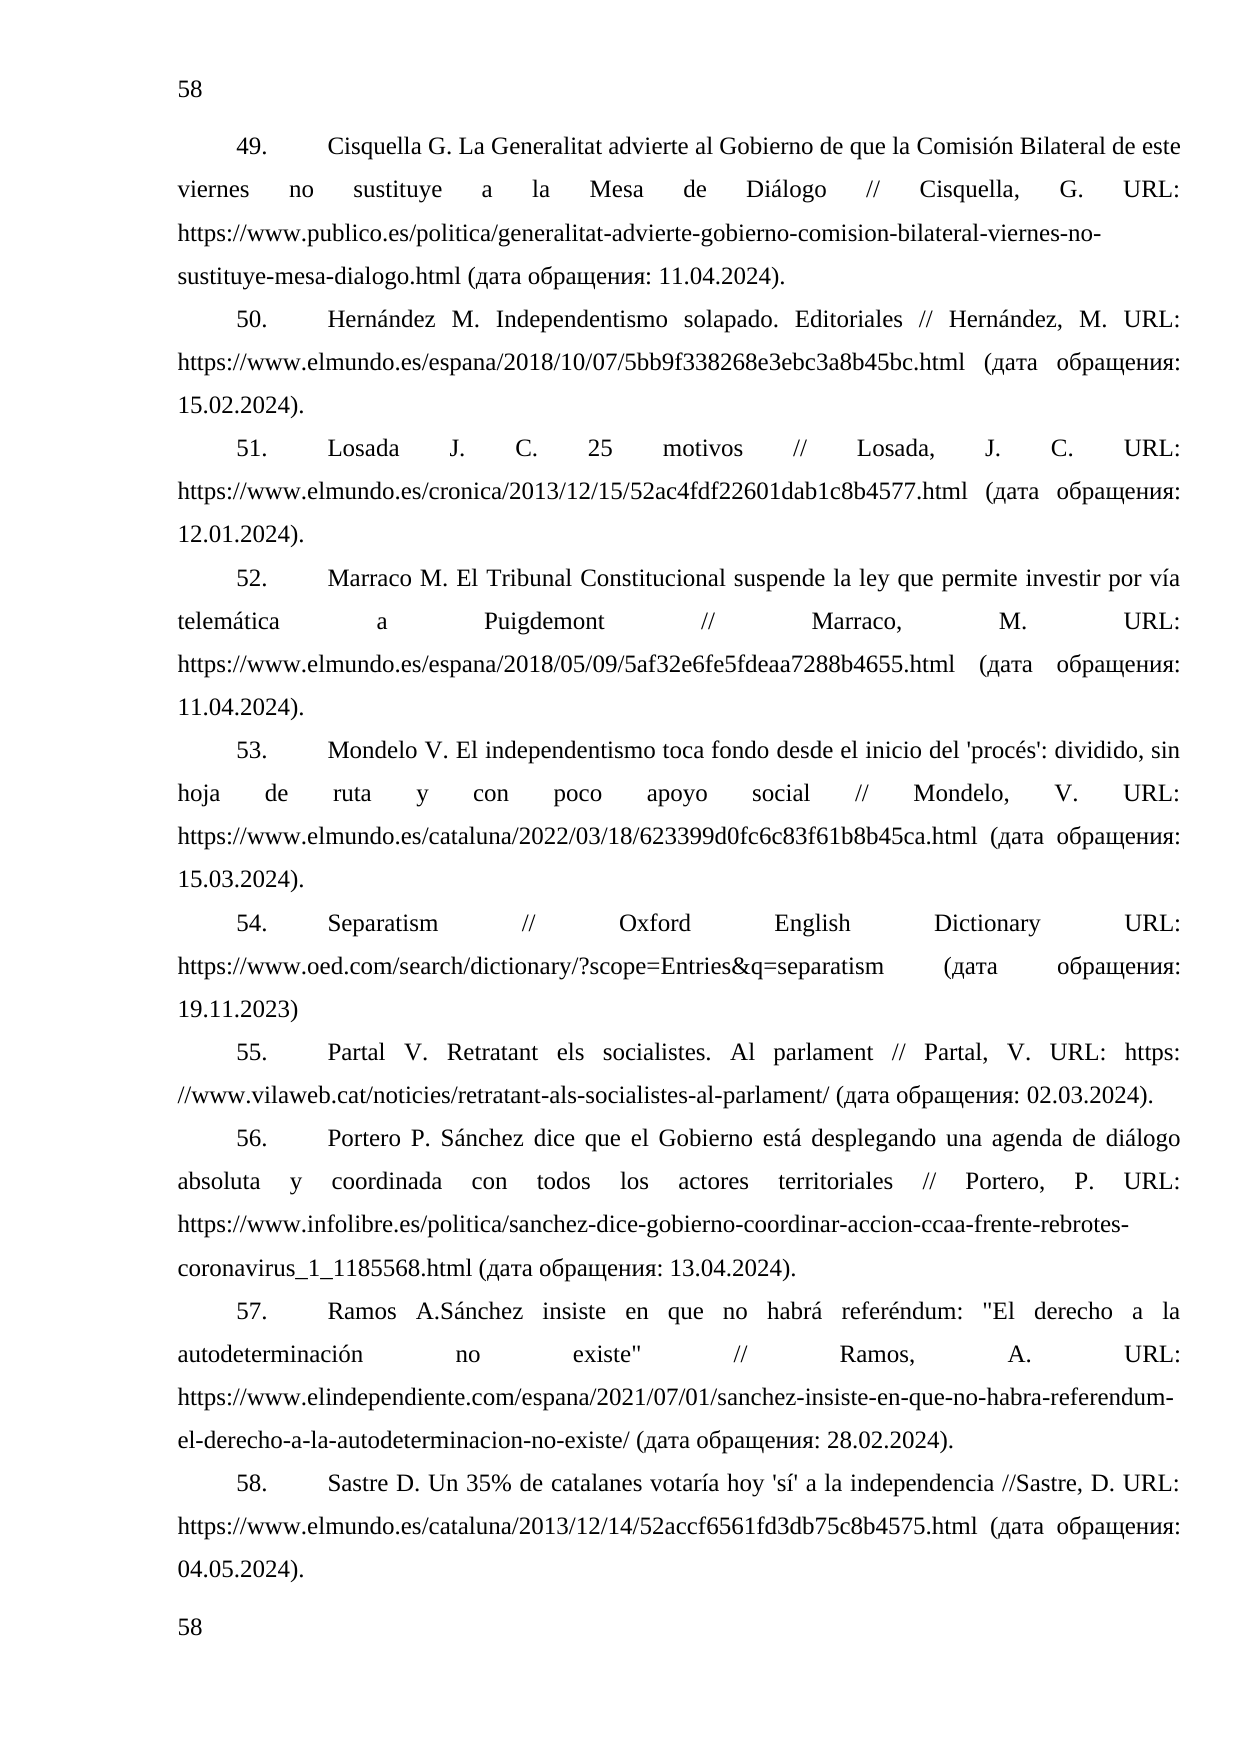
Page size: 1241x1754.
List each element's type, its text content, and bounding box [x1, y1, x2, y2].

list Cisquella G. La Generalitat advierte al Gobierno de que la Comisión Bilateral de este viernes no sustituye a la Mesa de Diálogo // Cisquella, G. URL: https://www.publico.es/politica/generalitat-advierte-gobierno-comision-bilateral-viernes-no-sustituye-mesa-dialogo.html (дата обращения: 11.04.2024). [177, 131, 1181, 289]
list Hernández M. Independentismo solapado. Editoriales // Hernández, M. URL: https://www.elmundo.es/espana/2018/10/07/5bb9f338268e3ebc3a8b45bc.html (дата обращения: 15.02.2024). [177, 304, 1181, 419]
list Separatism // Oxford English Dictionary URL: https://www.oed.com/search/dictionary/?scope=Entries&q=separatism (дата обращения: 19.11.2023) [177, 908, 1181, 1023]
list Losada J. C. 25 motivos // Losada, J. C. URL: https://www.elmundo.es/cronica/2013/12/15/52ac4fdf22601dab1c8b4577.html (дата обращения: 12.01.2024). [177, 433, 1181, 548]
list Mondelo V. El independentismo toca fondo desde el inicio del 'procés': dividido, sin hoja de ruta y con poco apoyo social // Mondelo, V. URL: https://www.elmundo.es/cataluna/2022/03/18/623399d0fc6c83f61b8b45ca.html (дата обращения: 15.03.2024). [177, 735, 1181, 893]
list Partal V. Retratant els socialistes. Al parlament // Partal, V. URL: https: //www.vilaweb.cat/noticies/retratant-als-socialistes-al-parlament/ (дата обращения: 02.03.2024). [177, 1037, 1181, 1109]
list Sastre D. Un 35% de catalanes votaría hoy 'sí' a la independencia //Sastre, D. URL: https://www.elmundo.es/cataluna/2013/12/14/52accf6561fd3db75c8b4575.html (дата обращения: 04.05.2024). [177, 1468, 1181, 1583]
list Ramos A.Sánchez insiste en que no habrá referéndum: "El derecho a la autodeterminación no existe" // Ramos, A. URL: https://www.elindependiente.com/espana/2021/07/01/sanchez-insiste-en-que-no-habra-referendum-el-derecho-a-la-autodeterminacion-no-existe/ (дата обращения: 28.02.2024). [177, 1296, 1181, 1454]
list Portero P. Sánchez dice que el Gobierno está desplegando una agenda de diálogo absoluta y coordinada con todos los actores territoriales // Portero, P. URL: https://www.infolibre.es/politica/sanchez-dice-gobierno-coordinar-accion-ccaa-frente-rebrotes-coronavirus_1_1185568.html (дата обращения: 13.04.2024). [177, 1123, 1181, 1281]
list Marraco M. El Tribunal Constitucional suspende la ley que permite investir por vía telemática a Puigdemont // Marraco, M. URL: https://www.elmundo.es/espana/2018/05/09/5af32e6fe5fdeaa7288b4655.html (дата обращения: 11.04.2024). [177, 563, 1181, 721]
